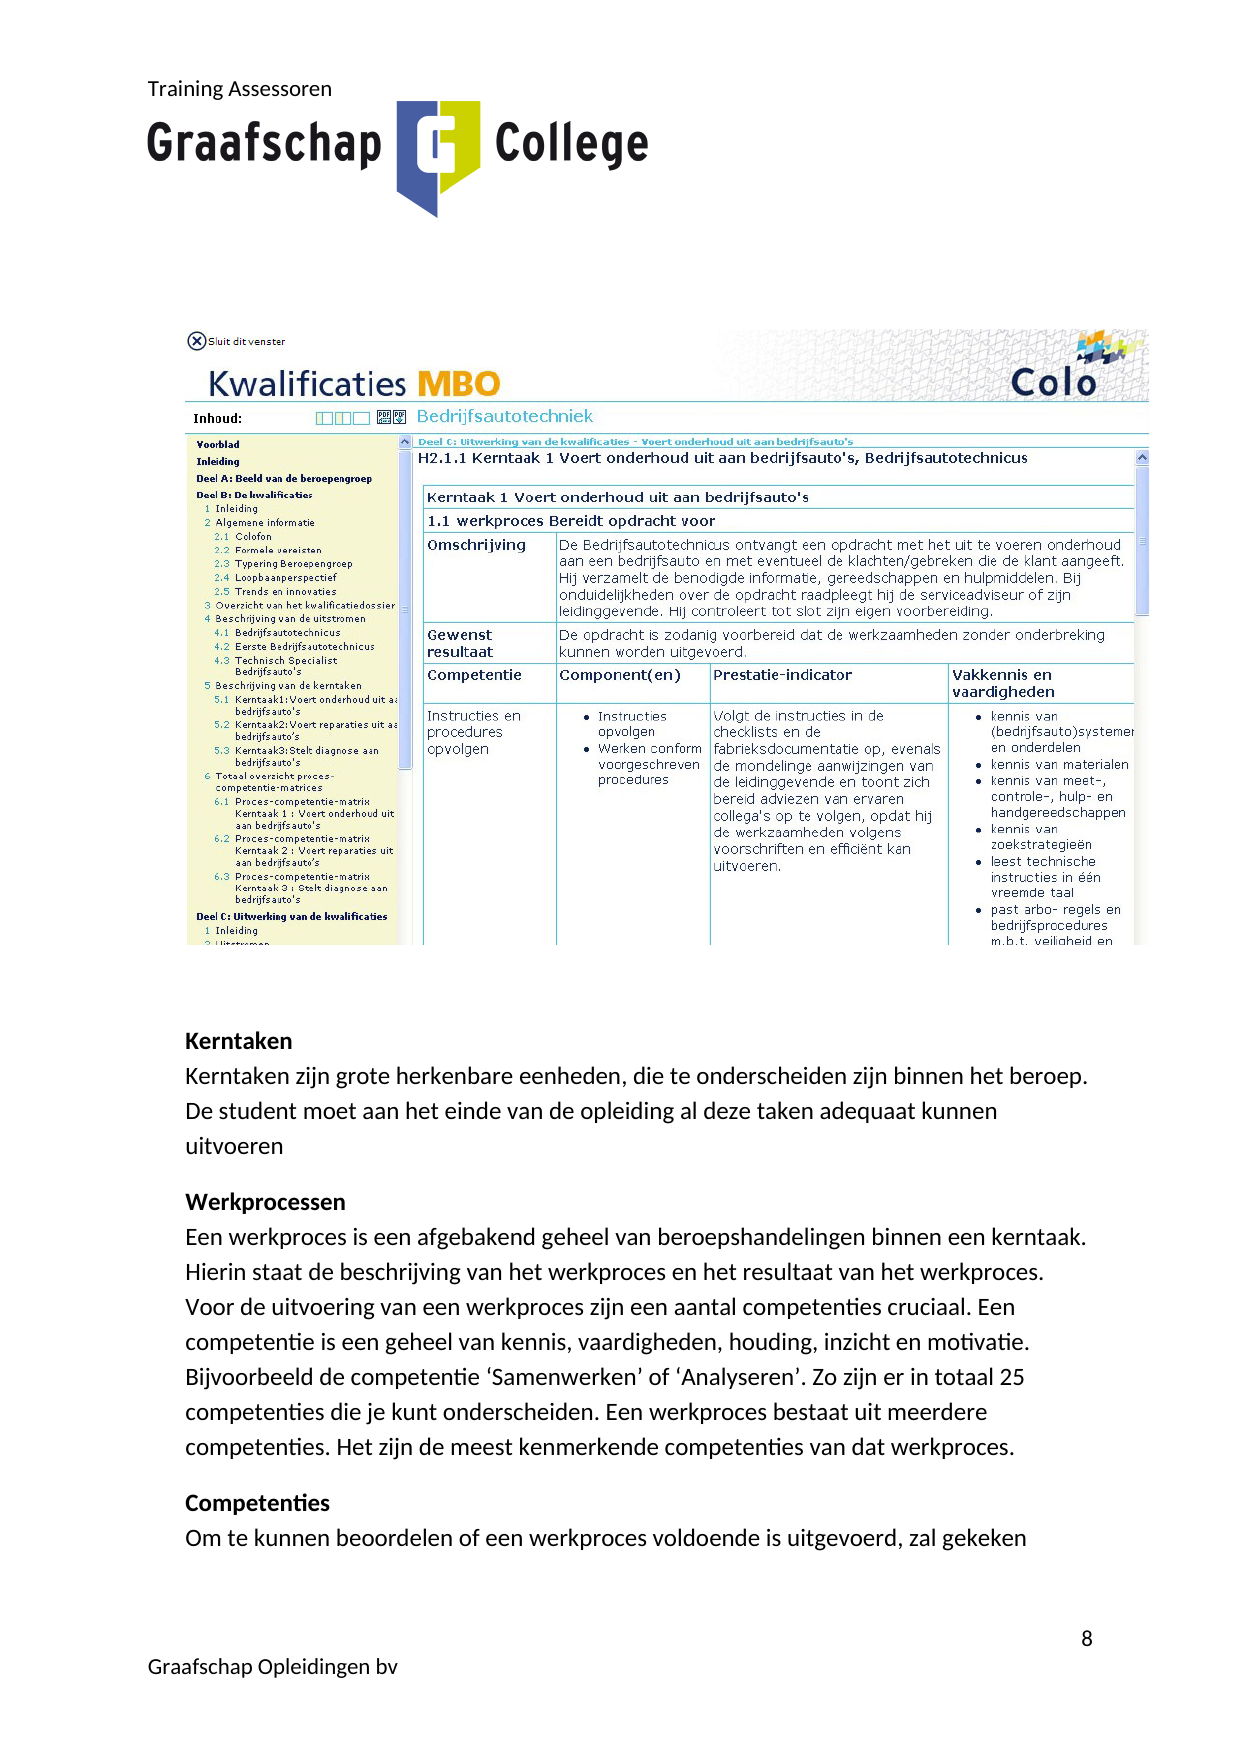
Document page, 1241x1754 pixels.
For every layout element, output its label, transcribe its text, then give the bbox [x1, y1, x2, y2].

picture [147, 101, 648, 218]
text Werkprocessen Een werkproces is een afgebakend geheel van beroepshandelingen binnen een kerntaak. Hierin staat de beschrijving van het werkproces en het resultaat van het werkproces. Voor de uitvoering van een werkproces zijn een aantal competenties cruciaal. Een competentie is een geheel van kennis, vaardigheden, houding, inzicht en motivatie. Bijvoorbeeld de competentie ‘Samenwerken’ of ‘Analyseren’. Zo zijn er in totaal 25 competenties die je kunt onderscheiden. Een werkproces bestaat uit meerdere competenties. Het zijn de meest kenmerkende competenties van dat werkproces. [185, 1186, 1093, 1462]
picture [185, 329, 1150, 945]
text Kerntaken Kerntaken zijn grote herkenbare eenheden, die te onderscheiden zijn binnen het beroep. De student moet aan het einde van de opleiding al deze taken adequaat kunnen uitvoeren [185, 1026, 1093, 1161]
